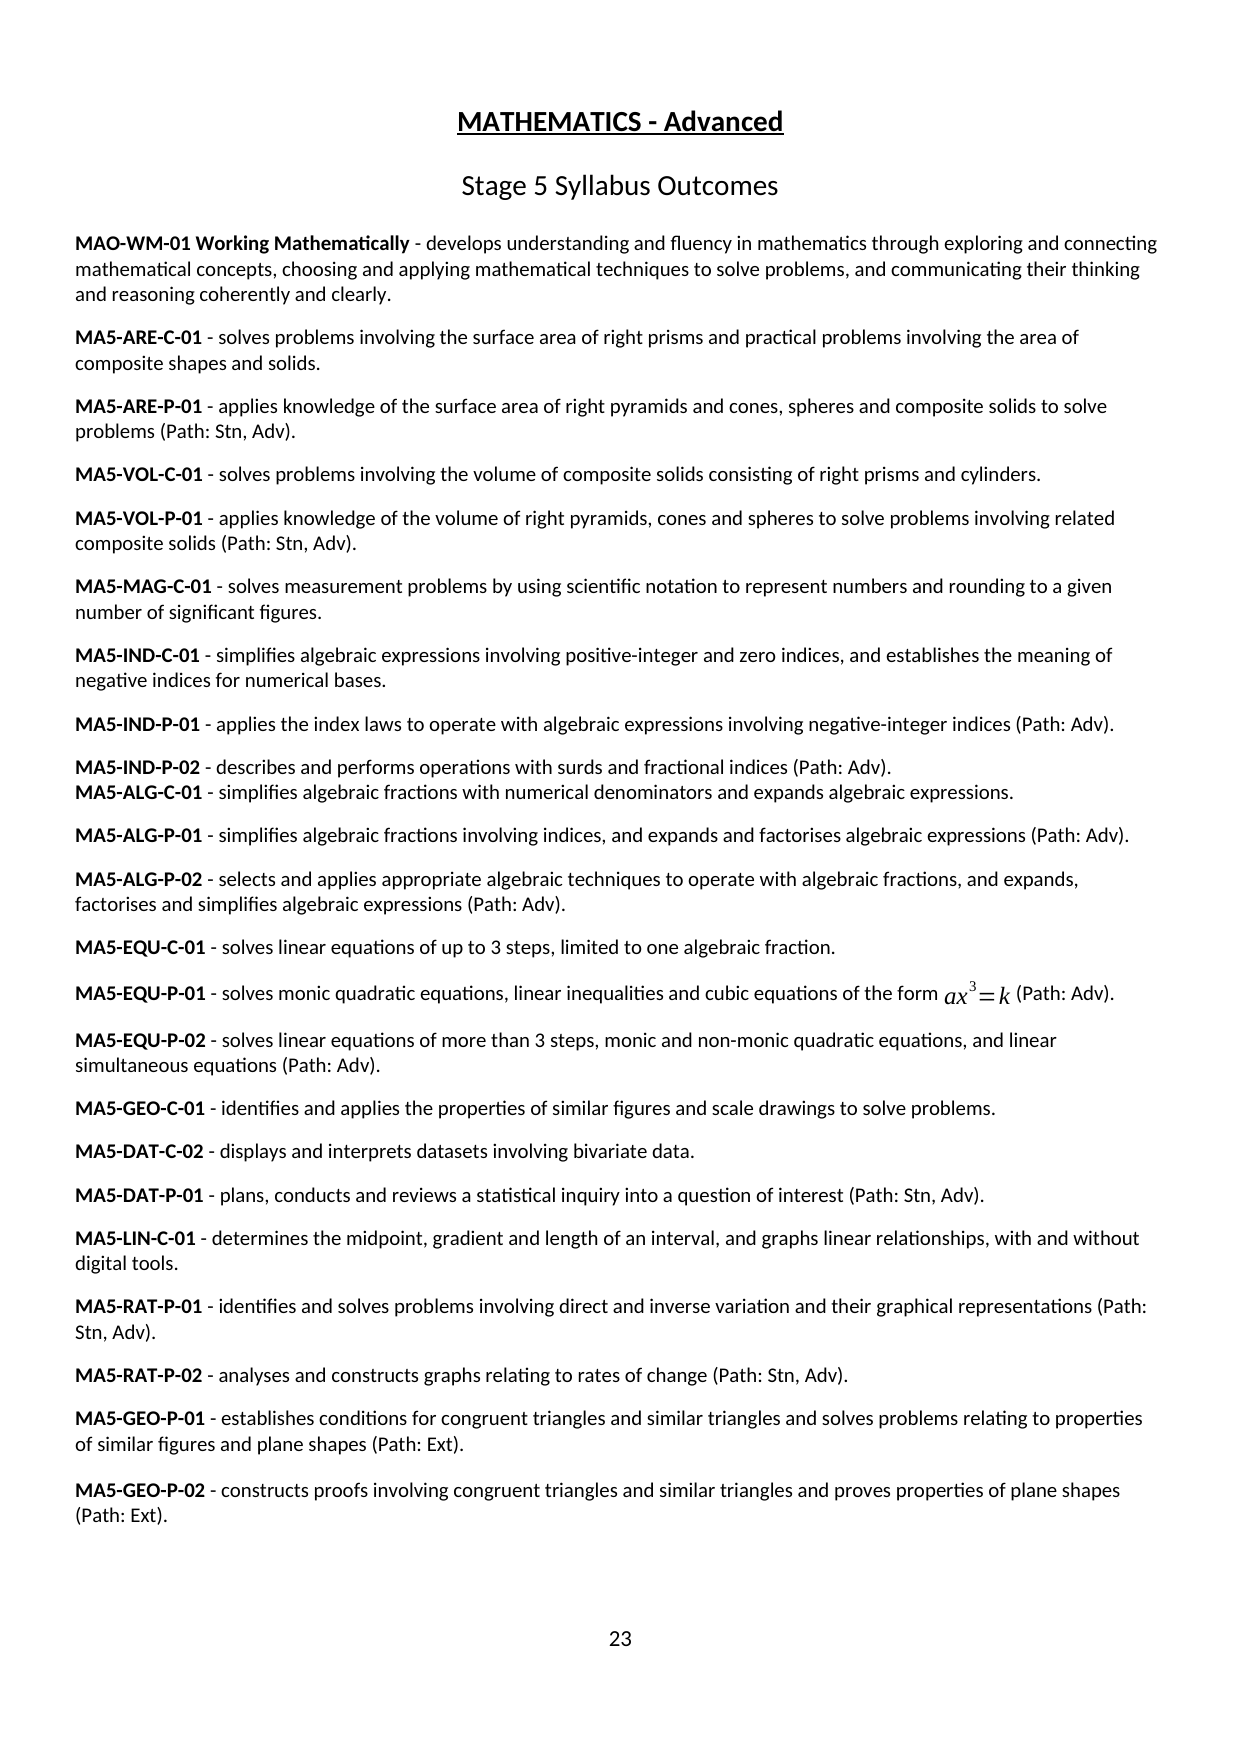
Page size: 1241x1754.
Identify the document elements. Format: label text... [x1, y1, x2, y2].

text MA5-ALG-P-02 - selects and applies appropriate algebraic techniques to operate with algebraic fractions, and expands, factorises and simplifies algebraic expressions (Path: Adv). [75, 866, 1165, 917]
text MA5-ARE-C-01 - solves problems involving the surface area of right prisms and practical problems involving the area of composite shapes and solids. [75, 324, 1165, 375]
text MA5-VOL-P-01 - applies knowledge of the volume of right pyramids, cones and spheres to solve problems involving related composite solids (Path: Stn, Adv). [75, 505, 1165, 556]
text MA5-LIN-C-01 - determines the midpoint, gradient and length of an interval, and graphs linear relationships, with and without digital tools. [75, 1225, 1165, 1276]
text Stage 5 Syllabus Outcomes [75, 167, 1165, 202]
text MA5-DAT-C-02 - displays and interprets datasets involving bivariate data. [75, 1139, 1165, 1164]
text MA5-GEO-P-01 - establishes conditions for congruent triangles and similar triangles and solves problems relating to properties of similar figures and plane shapes (Path: Ext). [75, 1406, 1165, 1456]
text MA5-ALG-C-01 - simplifies algebraic fractions with numerical denominators and expands algebraic expressions. [75, 779, 1165, 805]
text MA5-IND-P-02 - describes and performs operations with surds and fractional indices (Path: Adv). [75, 754, 1165, 779]
text MA5-GEO-P-02 - constructs proofs involving congruent triangles and similar triangles and proves properties of plane shapes (Path: Ext). [75, 1477, 1165, 1528]
text MA5-DAT-P-01 - plans, conducts and reviews a statistical inquiry into a question of interest (Path: Stn, Adv). [75, 1182, 1165, 1207]
text MA5-VOL-C-01 - solves problems involving the volume of composite solids consisting of right prisms and cylinders. [75, 462, 1165, 487]
text MA5-IND-P-01 - applies the index laws to operate with algebraic expressions involving negative-integer indices (Path: Adv). [75, 711, 1165, 736]
text MA5-EQU-P-02 - solves linear equations of more than 3 steps, monic and non-monic quadratic equations, and linear simultaneous equations (Path: Adv). [75, 1027, 1165, 1078]
text MA5-ALG-P-01 - simplifies algebraic fractions involving indices, and expands and factorises algebraic expressions (Path: Adv). [75, 823, 1165, 848]
text MA5-EQU-P-01 - solves monic quadratic equations, linear inequalities and cubic equations of the form (Path: Adv). [75, 978, 1165, 1009]
text MA5-RAT-P-02 - analyses and constructs graphs relating to rates of change (Path: Stn, Adv). [75, 1362, 1165, 1388]
text MA5-GEO-C-01 - identifies and applies the properties of similar figures and scale drawings to solve problems. [75, 1095, 1165, 1121]
text MA5-RAT-P-01 - identifies and solves problems involving direct and inverse variation and their graphical representations (Path: Stn, Adv). [75, 1294, 1165, 1344]
text MA5-ARE-P-01 - applies knowledge of the surface area of right pyramids and cones, spheres and composite solids to solve problems (Path: Stn, Adv). [75, 393, 1165, 444]
text MA5-EQU-C-01 - solves linear equations of up to 3 steps, limited to one algebraic fraction. [75, 934, 1165, 960]
text MA5-IND-C-01 - simplifies algebraic expressions involving positive-integer and zero indices, and establishes the meaning of negative indices for numerical bases. [75, 642, 1165, 693]
text MAO-WM-01 Working Mathematically - develops understanding and fluency in mathematics through exploring and connecting mathematical concepts, choosing and applying mathematical techniques to solve problems, and communicating their thinking and reasoning coherently and clearly. [75, 230, 1165, 307]
text MATHEMATICS - Advanced [75, 103, 1165, 139]
text MA5-MAG-C-01 - solves measurement problems by using scientific notation to represent numbers and rounding to a given number of significant figures. [75, 573, 1165, 624]
